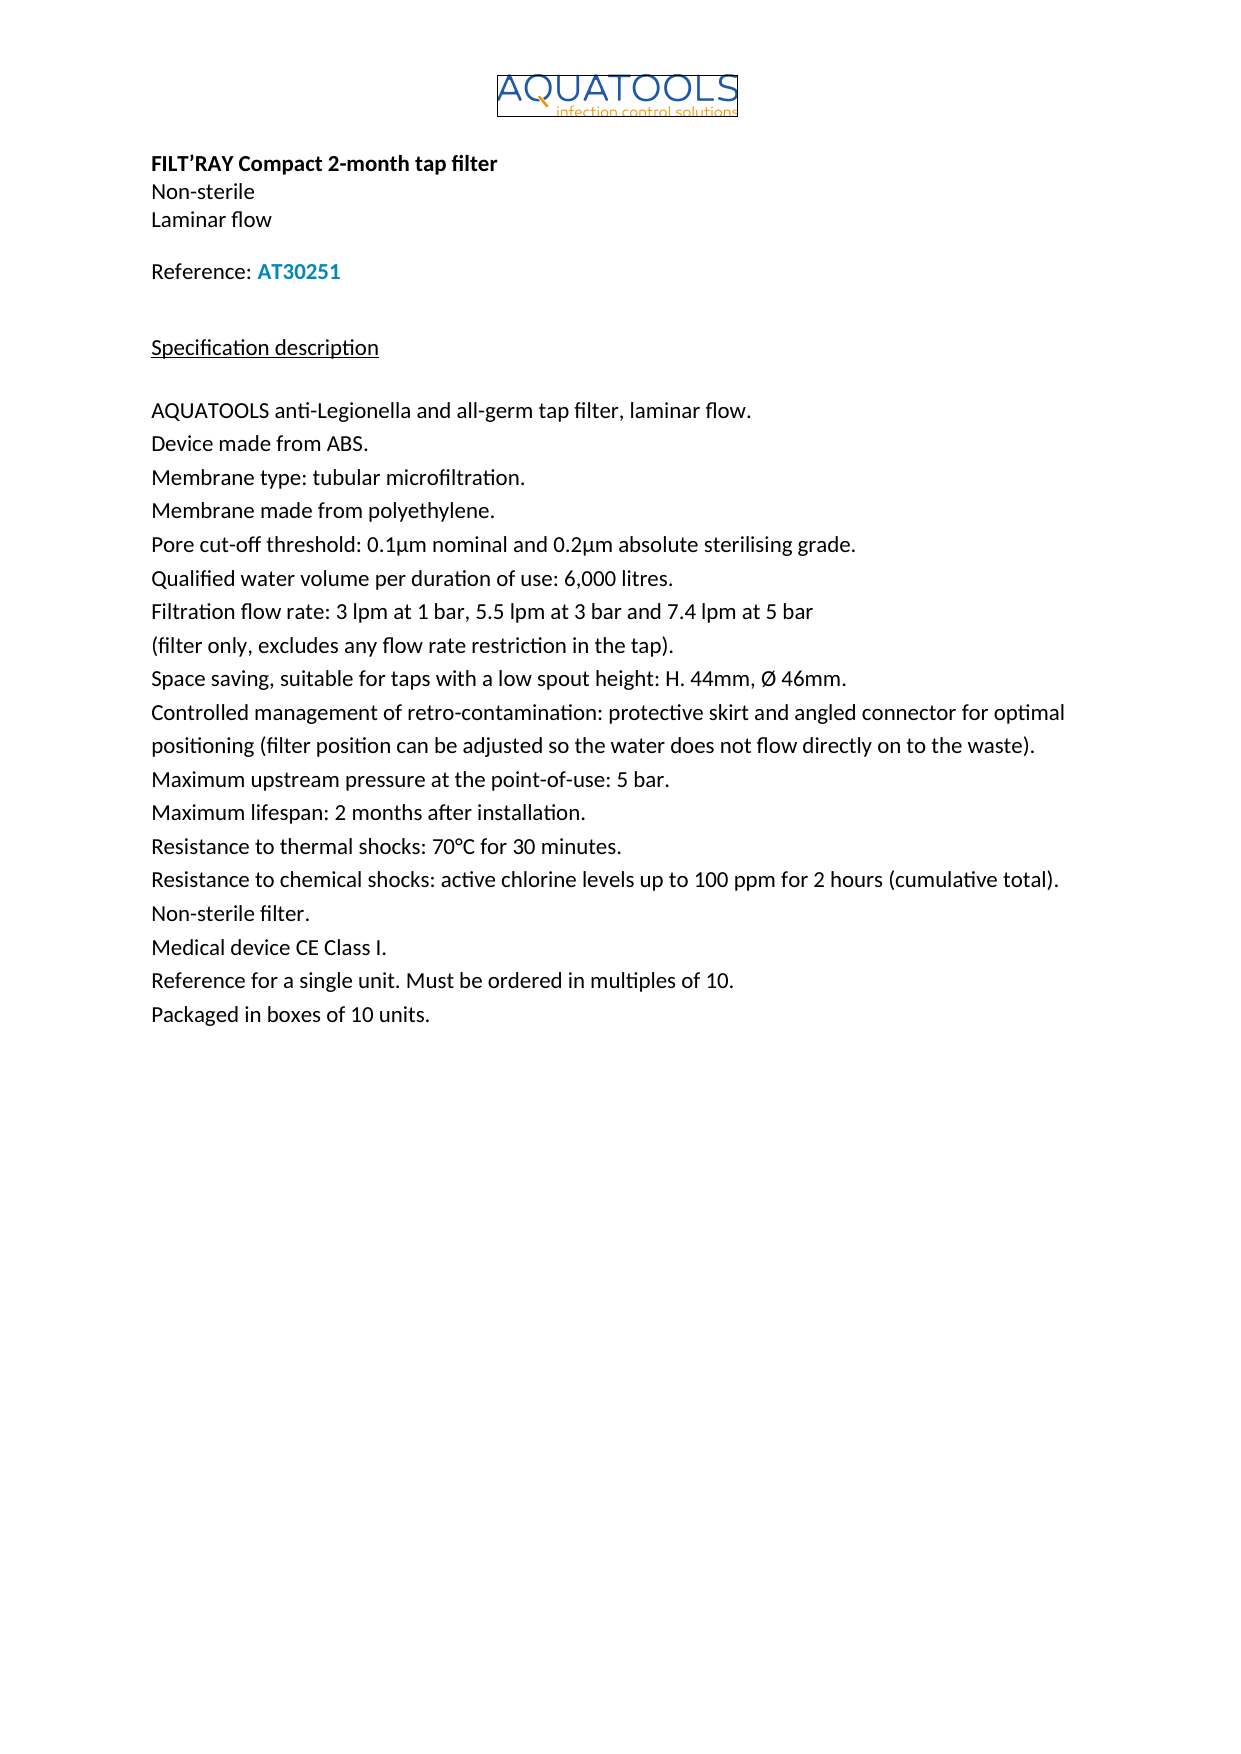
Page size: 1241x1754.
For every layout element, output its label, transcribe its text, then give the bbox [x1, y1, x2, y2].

text Maximum upstream pressure at the point-of-use: 5 bar. [151, 765, 1084, 793]
text Qualified water volume per duration of use: 6,000 litres. [151, 564, 1084, 592]
text Non-sterile [151, 177, 1084, 205]
text Medical device CE Class I. [151, 933, 1084, 961]
text Membrane type: tubular microfiltration. [151, 463, 1084, 491]
text FILT’RAY Compact 2-month tap filter [151, 149, 1084, 177]
picture [498, 76, 737, 116]
text Filtration flow rate: 3 lpm at 1 bar, 5.5 lpm at 3 bar and 7.4 lpm at 5 bar [151, 597, 1084, 625]
text Controlled management of retro-contamination: protective skirt and angled connector for optimal positioning (filter position can be adjusted so the water does not flow directly on to the waste). [151, 698, 1084, 759]
text Non-sterile filter. [151, 899, 1084, 927]
text Pore cut-off threshold: 0.1μm nominal and 0.2μm absolute sterilising grade. [151, 530, 1084, 558]
text Maximum lifespan: 2 months after installation. [151, 798, 1084, 827]
text Reference: AT30251 [151, 257, 1084, 285]
text Resistance to thermal shocks: 70°C for 30 minutes. [151, 832, 1084, 860]
text Resistance to chemical shocks: active chlorine levels up to 100 ppm for 2 hours (cumulative total). [151, 866, 1084, 894]
text Membrane made from polyethylene. [151, 497, 1084, 525]
text Specification description [151, 333, 1084, 361]
text Reference for a single unit. Must be ordered in multiples of 10. [151, 966, 1084, 994]
text (filter only, excludes any flow rate restriction in the tap). [151, 631, 1084, 659]
text Space saving, suitable for taps with a low spout height: H. 44mm, Ø 46mm. [151, 664, 1084, 692]
text Packaged in boxes of 10 units. [151, 1000, 1084, 1028]
text AQUATOOLS anti-Legionella and all-germ tap filter, laminar flow. [151, 396, 1084, 424]
text Laminar flow [151, 205, 1084, 233]
text Device made from ABS. [151, 429, 1084, 458]
